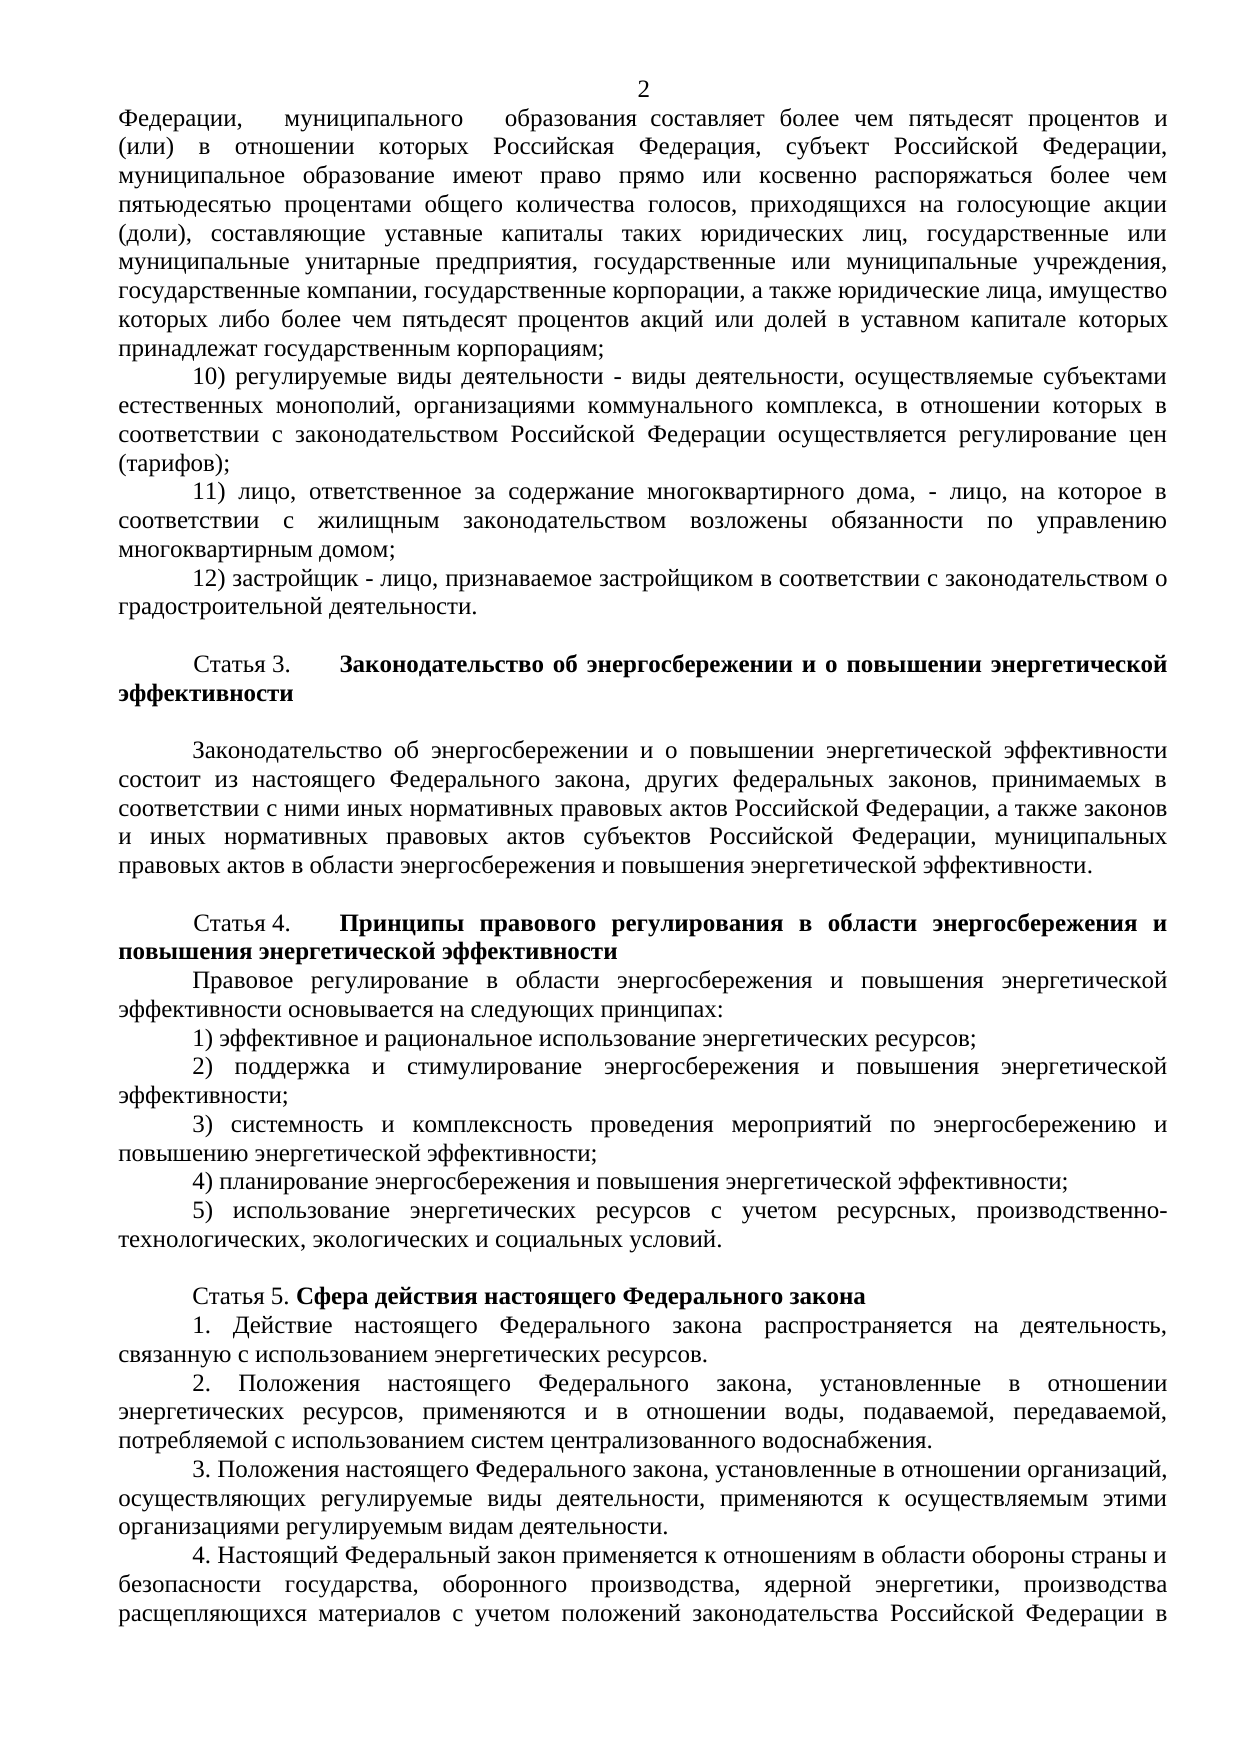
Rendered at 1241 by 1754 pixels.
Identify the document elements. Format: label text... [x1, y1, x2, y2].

text Статья 5. Сфера действия настоящего Федерального закона [118, 1281, 1168, 1310]
text 3. Положения настоящего Федерального закона, установленные в отношении организаций, осуществляющих регулируемые виды деятельности, применяются к осуществляемым этими организациями регулируемым видам деятельности. [118, 1454, 1168, 1540]
text 11) лицо, ответственное за содержание многоквартирного дома, - лицо, на которое в соответствии с жилищным законодательством возложены обязанности по управлению многоквартирным домом; [118, 476, 1168, 563]
text 10) регулируемые виды деятельности - виды деятельности, осуществляемые субъектами естественных монополий, организациями коммунального комплекса, в отношении которых в соответствии с законодательством Российской Федерации осуществляется регулирование цен (тарифов); [118, 361, 1168, 476]
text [118, 1540, 1168, 1626]
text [118, 103, 1168, 361]
text 3) системность и комплексность проведения мероприятий по энергосбережению и повышению энергетической эффективности; [118, 1109, 1168, 1166]
text Правовое регулирование в области энергосбережения и повышения энергетической эффективности основывается на следующих принципах: [118, 965, 1168, 1023]
text 4) планирование энергосбережения и повышения энергетической эффективности; [118, 1166, 1168, 1195]
text 2) поддержка и стимулирование энергосбережения и повышения энергетической эффективности; [118, 1051, 1168, 1109]
text Статья 3. Законодательство об энергосбережении и о повышении энергетической эффективности [118, 649, 1168, 706]
text 5) использование энергетических ресурсов с учетом ресурсных, производственно-технологических, экологических и социальных условий. [118, 1195, 1168, 1253]
text 2. Положения настоящего Федерального закона, установленные в отношении энергетических ресурсов, применяются и в отношении воды, подаваемой, передаваемой, потребляемой с использованием систем централизованного водоснабжения. [118, 1368, 1168, 1454]
text 1. Действие настоящего Федерального закона распространяется на деятельность, связанную с использованием энергетических ресурсов. [118, 1310, 1168, 1368]
text Законодательство об энергосбережении и о повышении энергетической эффективности состоит из настоящего Федерального закона, других федеральных законов, принимаемых в соответствии с ними иных нормативных правовых актов Российской Федерации, а также законов и иных нормативных правовых актов субъектов Российской Федерации, муниципальных правовых актов в области энергосбережения и повышения энергетической эффективности. [118, 735, 1168, 879]
text 1) эффективное и рациональное использование энергетических ресурсов; [118, 1023, 1168, 1051]
text Статья 4. Принципы правового регулирования в области энергосбережения и повышения энергетической эффективности [118, 908, 1168, 965]
text 12) застройщик - лицо, признаваемое застройщиком в соответствии с законодательством о градостроительной деятельности. [118, 563, 1168, 620]
